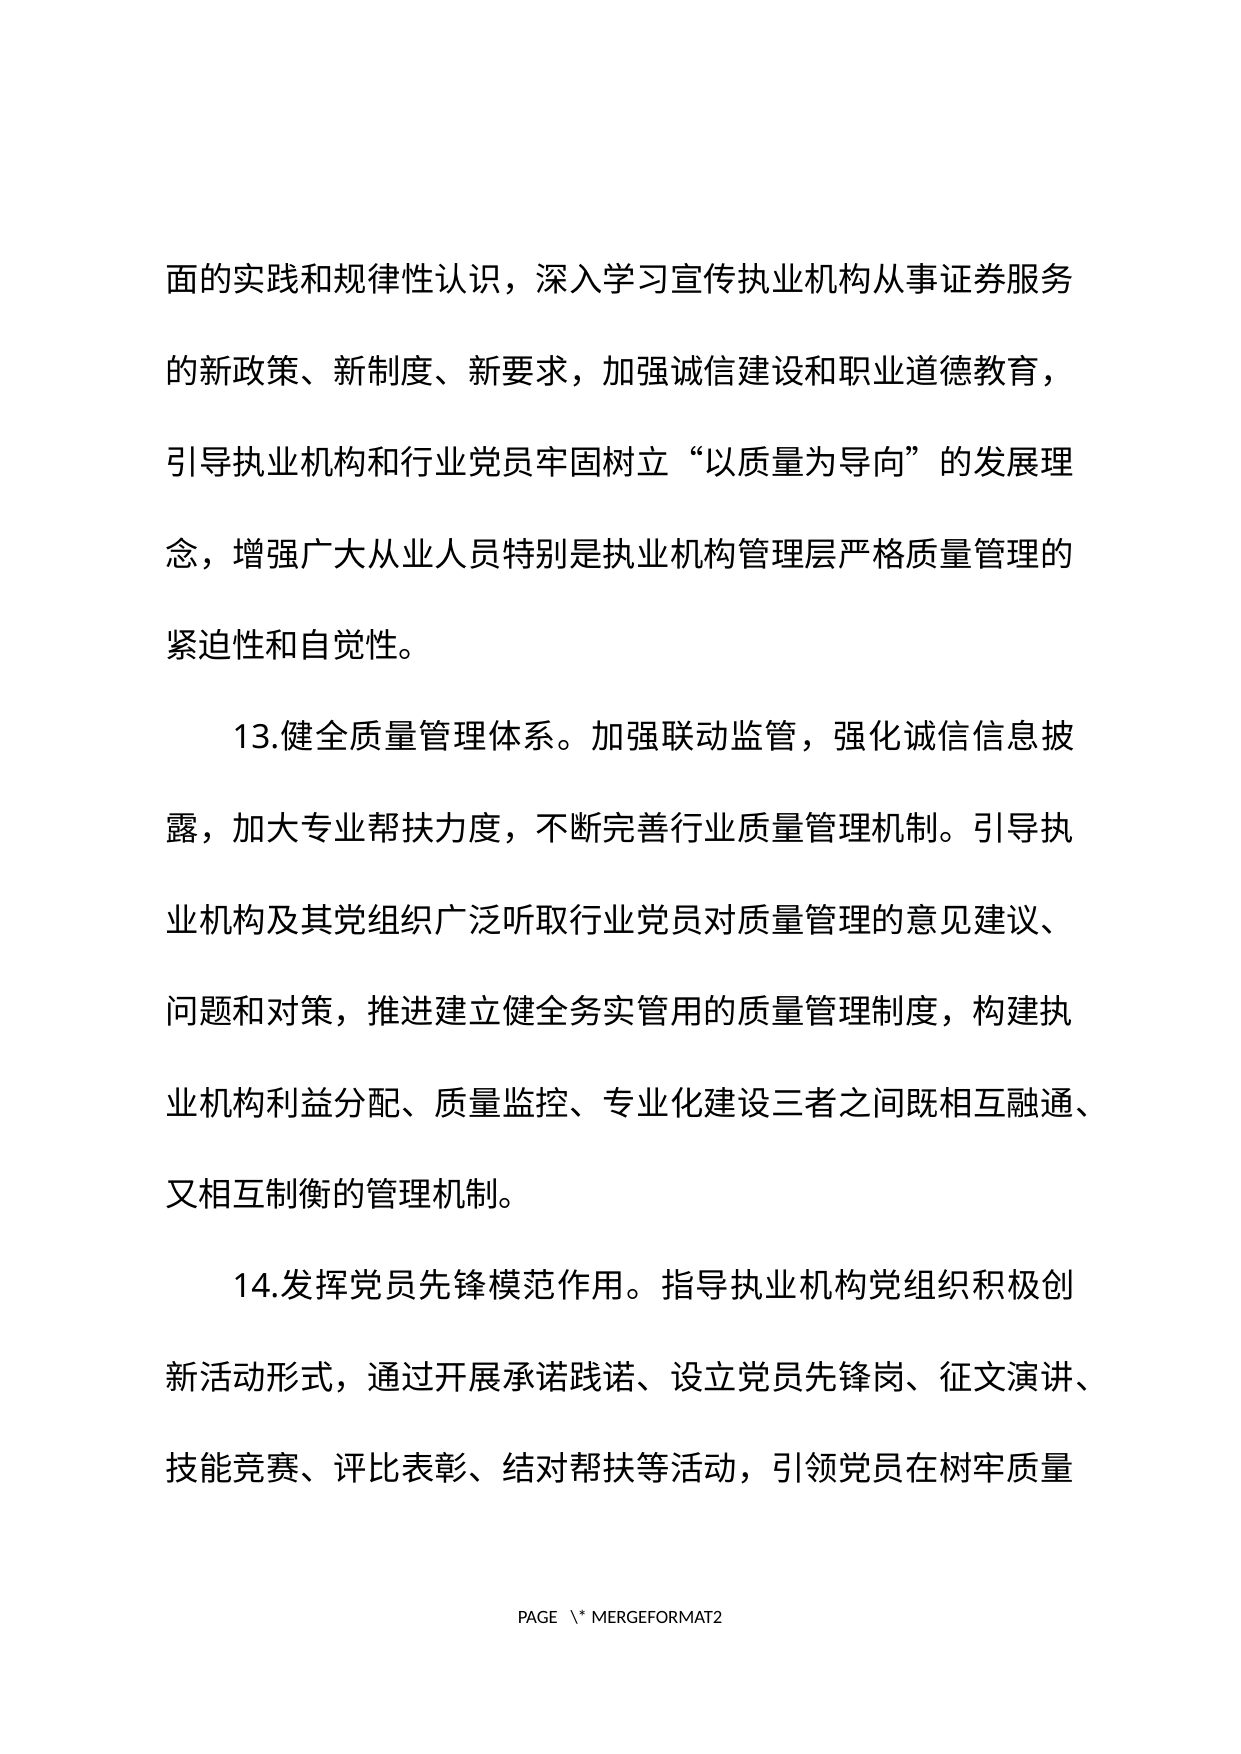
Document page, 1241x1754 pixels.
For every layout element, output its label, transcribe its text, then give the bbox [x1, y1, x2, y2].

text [165, 1238, 1075, 1512]
text 13.健全质量管理体系。加强联动监管，强化诚信信息披露，加大专业帮扶力度，不断完善行业质量管理机制。引导执业机构及其党组织广泛听取行业党员对质量管理的意见建议、问题和对策，推进建立健全务实管用的质量管理制度，构建执业机构利益分配、质量监控、专业化建设三者之间既相互融通、又相互制衡的管理机制。 [165, 689, 1075, 1238]
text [165, 232, 1075, 689]
